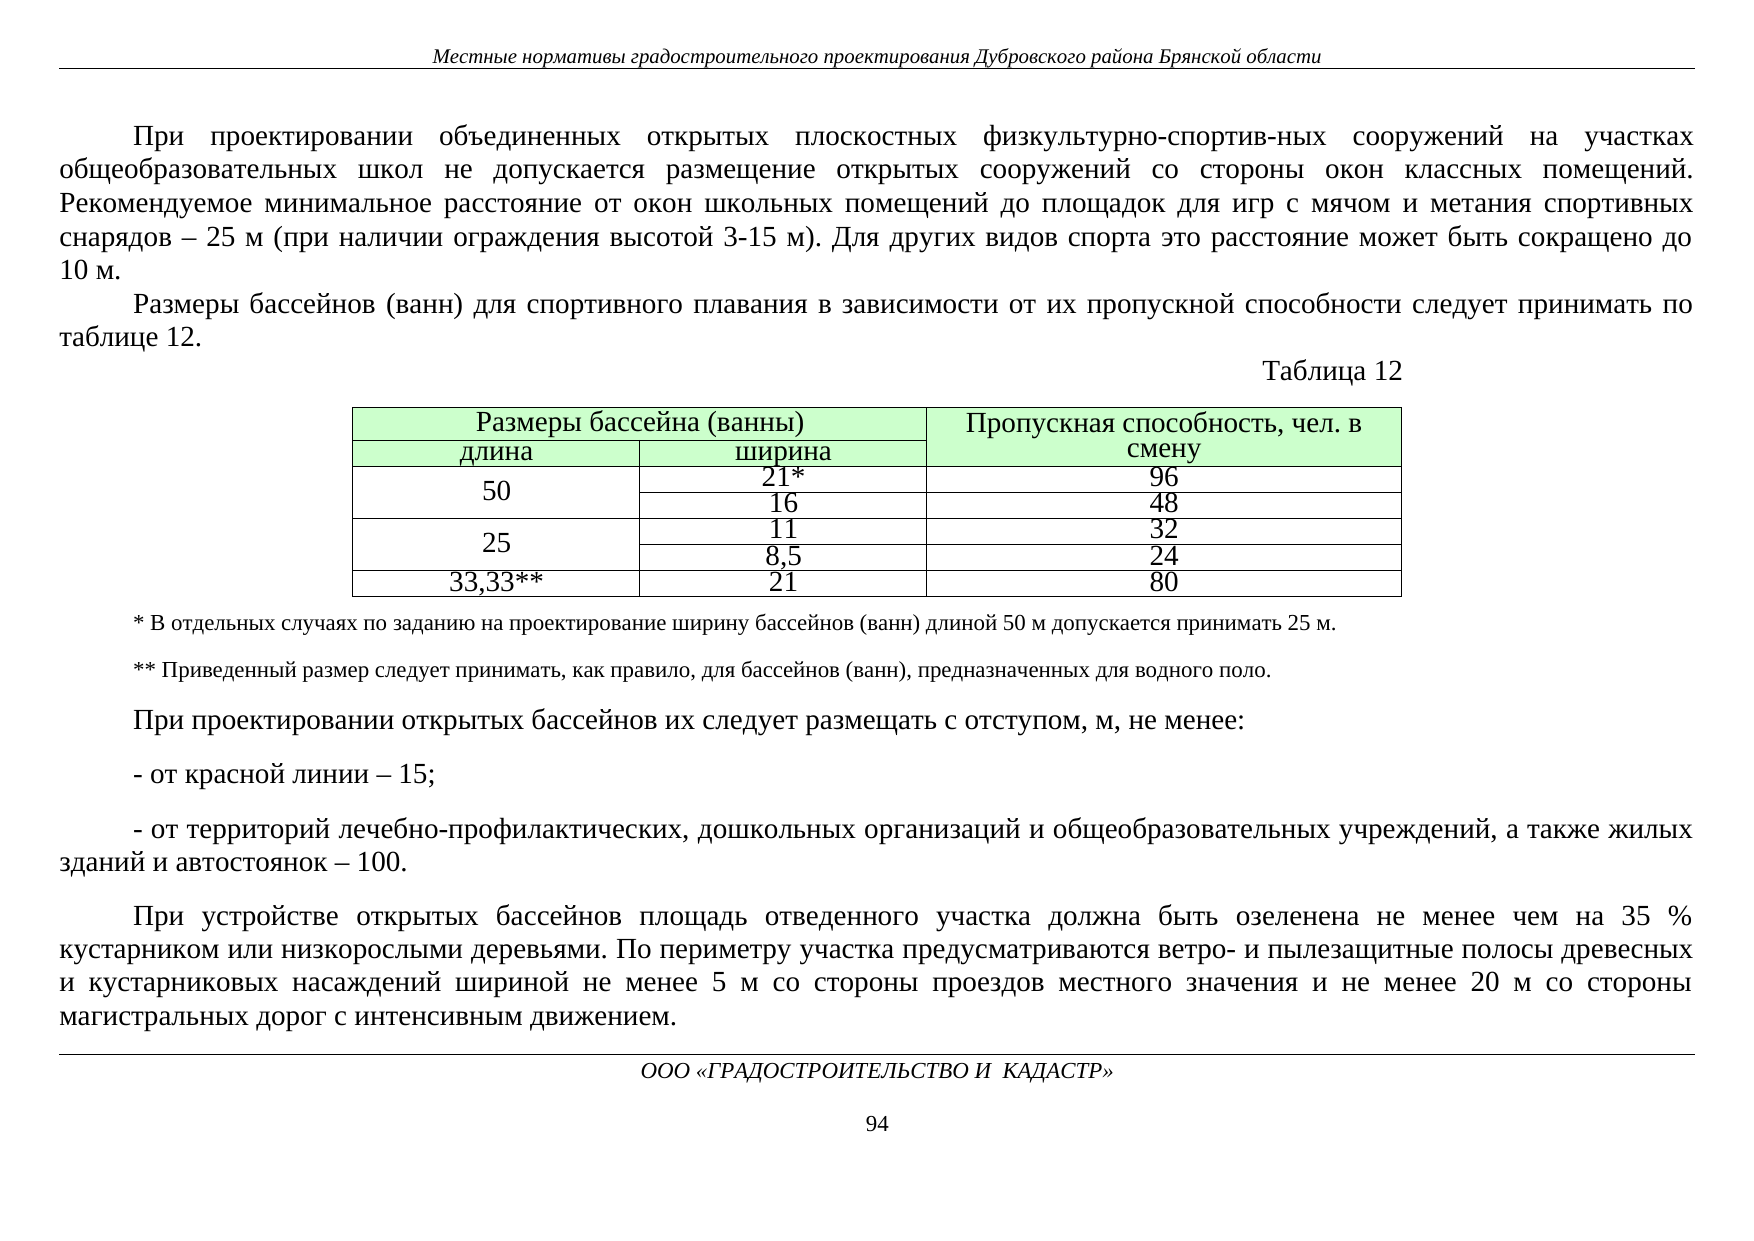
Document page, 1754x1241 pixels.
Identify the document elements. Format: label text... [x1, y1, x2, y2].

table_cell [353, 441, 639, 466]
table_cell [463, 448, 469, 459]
text - от территорий лечебно-профилактических, дошкольных организаций и общеобразовательных учреждений, а также жилых зданий и автостоянок – 100. [59, 811, 1695, 878]
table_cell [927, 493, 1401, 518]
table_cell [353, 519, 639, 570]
text - от красной линии – 15; [59, 757, 1695, 790]
text ** Приведенный размер следует принимать, как правило, для бассейнов (ванн), предназначенных для водного поло. [59, 656, 1695, 682]
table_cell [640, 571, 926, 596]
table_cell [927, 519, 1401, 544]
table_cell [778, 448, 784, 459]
text При проектировании объединенных открытых плоскостных физкультурно-спортив-ных сооружений на участках общеобразовательных школ не допускается размещение открытых сооружений со стороны окон классных помещений. Рекомендуемое минимальное расстояние от окон школьных помещений до площадок для игр с мячом и метания спортивных снарядов – (при наличии ограждения высотой 3-). Для других видов спорта это расстояние может быть сокращено до . [59, 118, 1695, 286]
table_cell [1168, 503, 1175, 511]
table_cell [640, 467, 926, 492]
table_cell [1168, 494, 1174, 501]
text * В отдельных случаях по заданию на проектирование ширину бассейнов (ванн) длиной допускается принимать . [59, 609, 1695, 636]
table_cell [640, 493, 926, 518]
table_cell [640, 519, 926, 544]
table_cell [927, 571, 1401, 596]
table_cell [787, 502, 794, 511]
text Таблица 12 [59, 353, 1403, 386]
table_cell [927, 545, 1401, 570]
text При устройстве открытых бассейнов площадь отведенного участка должна быть озеленена не менее чем на 35 % кустарником или низкорослыми деревьями. По периметру участка предусматриваются ветро- и пылезащитные полосы древесных и кустарниковых насаждений шириной не менее со стороны проездов местного значения и не менее со стороны магистральных дорог с интенсивным движением. [59, 898, 1695, 1031]
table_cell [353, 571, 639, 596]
text При проектировании открытых бассейнов их следует размещать с отступом, м, не менее: [59, 703, 1695, 736]
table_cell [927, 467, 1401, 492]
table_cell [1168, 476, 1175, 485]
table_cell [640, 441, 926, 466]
text Размеры бассейнов (ванн) для спортивного плавания в зависимости от их пропускной способности следует принимать по таблице 12. [59, 286, 1695, 353]
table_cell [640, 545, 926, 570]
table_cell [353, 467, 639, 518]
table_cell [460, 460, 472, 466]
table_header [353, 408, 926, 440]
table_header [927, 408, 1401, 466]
